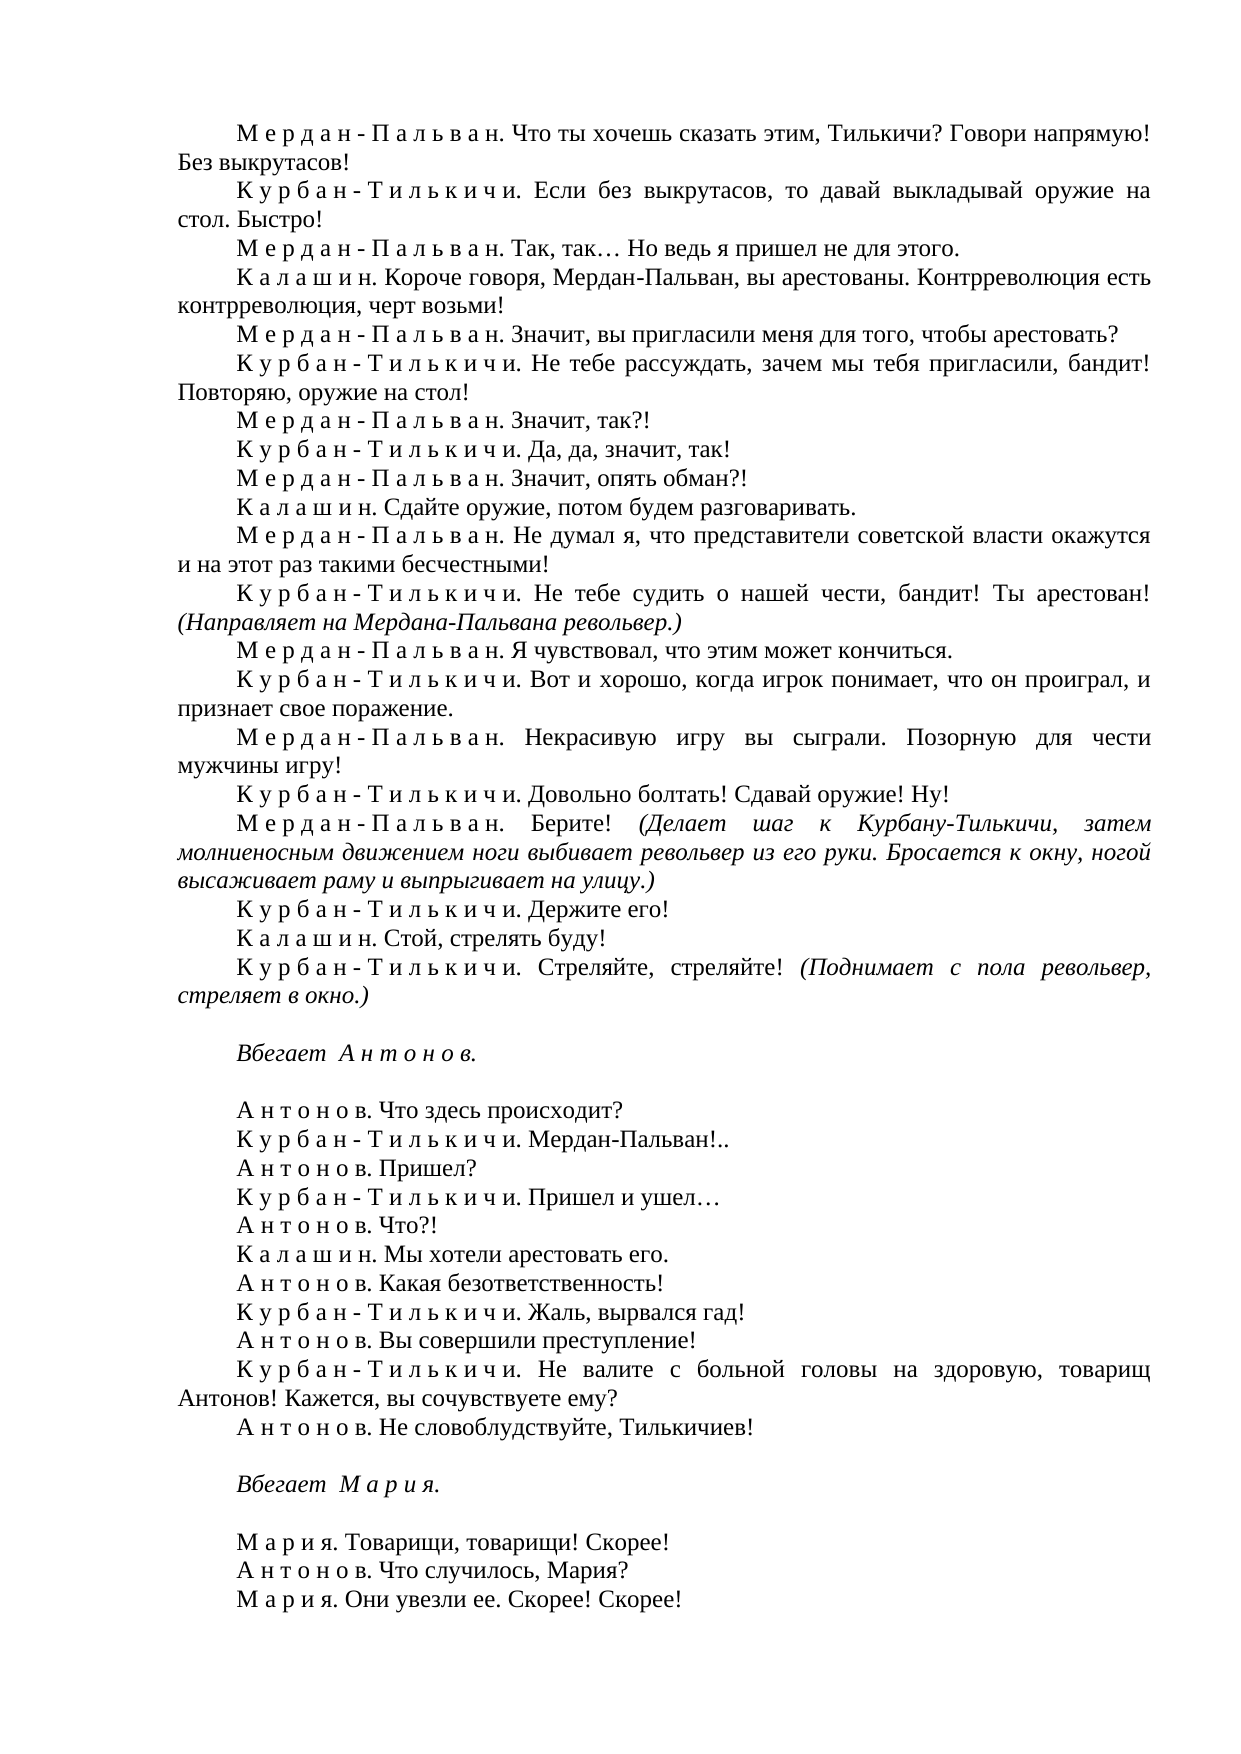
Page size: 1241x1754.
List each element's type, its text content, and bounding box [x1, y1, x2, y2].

text К у р б а н - Т и л ь к и ч и. Жаль, вырвался гад! [177, 1297, 1152, 1326]
text М а р и я. Товарищи, товарищи! Скорее! [177, 1527, 1152, 1556]
text К у р б а н - Т и л ь к и ч и. Не тебе судить о нашей чести, бандит! Ты арестован! (Направляет на Мердана-Пальвана револьвер.) [177, 578, 1152, 636]
text К у р б а н - Т и л ь к и ч и. Стреляйте, стреляйте! (Поднимает с пола револьвер, стреляет в окно.) [177, 952, 1152, 1009]
text А н т о н о в. Пришел? [177, 1153, 1152, 1182]
text К а л а ш и н. Сдайте оружие, потом будем разговаривать. [177, 492, 1152, 521]
text М а р и я. Они увезли ее. Скорее! Скорее! [177, 1584, 1152, 1613]
text А н т о н о в. Какая безответственность! [177, 1268, 1152, 1297]
text А н т о н о в. Не словоблудствуйте, Тилькичиев! [177, 1412, 1152, 1441]
text А н т о н о в. Что случилось, Мария? [177, 1556, 1152, 1584]
text К у р б а н - Т и л ь к и ч и. Довольно болтать! Сдавай оружие! Ну! [177, 779, 1152, 808]
text К а л а ш и н. Стой, стрелять буду! [177, 923, 1152, 952]
text Вбегает М а р и я. [177, 1469, 1152, 1498]
text К у р б а н - Т и л ь к и ч и. Не валите с больной головы на здоровую, товарищ Антонов! Кажется, вы сочувствуете ему? [177, 1354, 1152, 1412]
text А н т о н о в. Вы совершили преступление! [177, 1326, 1152, 1354]
text М е р д а н - П а л ь в а н. Так, так… Но ведь я пришел не для этого. [177, 233, 1152, 262]
text М е р д а н - П а л ь в а н. Некрасивую игру вы сыграли. Позорную для чести мужчины игру! [177, 722, 1152, 779]
text М е р д а н - П а л ь в а н. Не думал я, что представители советской власти окажутся и на этот раз такими бесчестными! [177, 521, 1152, 578]
text М е р д а н - П а л ь в а н. Я чувствовал, что этим может кончиться. [177, 636, 1152, 664]
text К у р б а н - Т и л ь к и ч и. Пришел и ушел… [177, 1182, 1152, 1211]
text К у р б а н - Т и л ь к и ч и. Если без выкрутасов, то давай выкладывай оружие на стол. Быстро! [177, 176, 1152, 233]
text К у р б а н - Т и л ь к и ч и. Не тебе рассуждать, зачем мы тебя пригласили, бандит! Повторяю, оружие на стол! [177, 348, 1152, 406]
text А н т о н о в. Что?! [177, 1211, 1152, 1239]
text М е р д а н - П а л ь в а н. Что ты хочешь сказать этим, Тилькичи? Говори напрямую! Без выкрутасов! [177, 118, 1152, 176]
text А н т о н о в. Что здесь происходит? [177, 1096, 1152, 1124]
text К а л а ш и н. Короче говоря, Мердан-Пальван, вы арестованы. Контрреволюция есть контрреволюция, черт возьми! [177, 262, 1152, 319]
text К у р б а н - Т и л ь к и ч и. Вот и хорошо, когда игрок понимает, что он проиграл, и признает свое поражение. [177, 664, 1152, 722]
text М е р д а н - П а л ь в а н. Значит, опять обман?! [177, 463, 1152, 492]
text М е р д а н - П а л ь в а н. Значит, так?! [177, 406, 1152, 434]
text М е р д а н - П а л ь в а н. Значит, вы пригласили меня для того, чтобы арестовать? [177, 319, 1152, 348]
text М е р д а н - П а л ь в а н. Берите! (Делает шаг к Курбану-Тилькичи, затем молниеносным движением ноги выбивает револьвер из его руки. Бросается к окну, ногой высаживает раму и выпрыгивает на улицу.) [177, 808, 1152, 894]
text К а л а ш и н. Мы хотели арестовать его. [177, 1239, 1152, 1268]
text Вбегает А н т о н о в. [177, 1038, 1152, 1067]
text К у р б а н - Т и л ь к и ч и. Держите его! [177, 894, 1152, 923]
text К у р б а н - Т и л ь к и ч и. Да, да, значит, так! [177, 434, 1152, 463]
text К у р б а н - Т и л ь к и ч и. Мердан-Пальван!.. [177, 1124, 1152, 1153]
